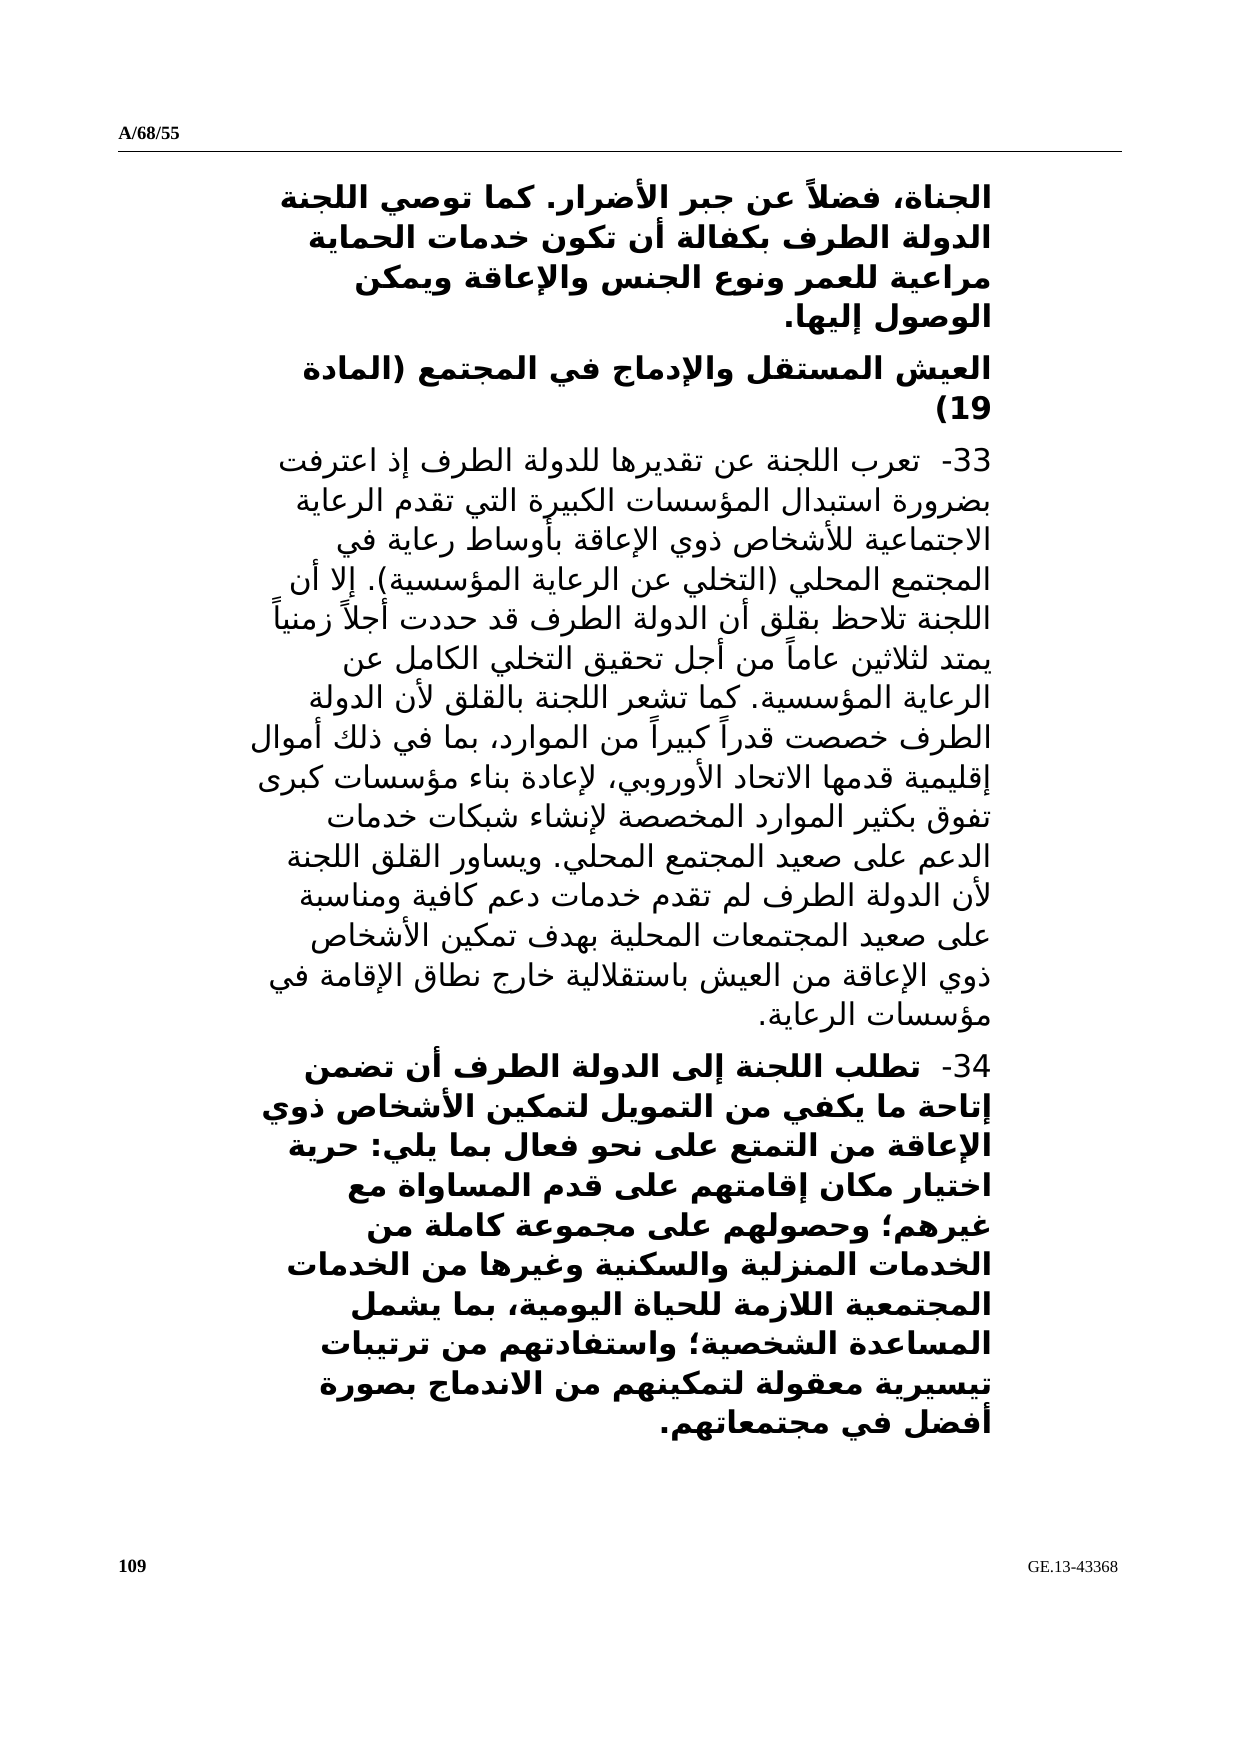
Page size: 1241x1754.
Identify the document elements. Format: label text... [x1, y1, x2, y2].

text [248, 177, 992, 336]
text 34- تطلب اللجنة إلى الدولة الطرف أن تضمن إتاحة ما يكفي من التمويل لتمكين الأشخاص ذوي الإعاقة من التمتع على نحو فعال بما يلي: حرية اختيار مكان إقامتهم على قدم المساواة مع غيرهم؛ وحصولهم على مجموعة كاملة من الخدمات المنزلية والسكنية وغيرها من الخدمات المجتمعية اللازمة للحياة اليومية، بما يشمل المساعدة الشخصية؛ واستفادتهم من ترتيبات تيسيرية معقولة لتمكينهم من الاندماج بصورة أفضل في مجتمعاتهم. [248, 1046, 992, 1442]
text العيش المستقل والإدماج في المجتمع (المادة 19) [248, 348, 992, 427]
text 33- تعرب اللجنة عن تقديرها للدولة الطرف إذ اعترفت بضرورة استبدال المؤسسات الكبيرة التي تقدم الرعاية الاجتماعية للأشخاص ذوي الإعاقة بأوساط رعاية في المجتمع المحلي (التخلي عن الرعاية المؤسسية). إلا أن اللجنة تلاحظ بقلق أن الدولة الطرف قد حددت أجلاً زمنياً يمتد لثلاثين عاماً من أجل تحقيق التخلي الكامل عن الرعاية المؤسسية. كما تشعر اللجنة بالقلق لأن الدولة الطرف خصصت قدراً كبيراً من الموارد، بما في ذلك أموال إقليمية قدمها الاتحاد الأوروبي، لإعادة بناء مؤسسات كبرى تفوق بكثير الموارد المخصصة لإنشاء شبكات خدمات الدعم على صعيد المجتمع المحلي. ويساور القلق اللجنة لأن الدولة الطرف لم تقدم خدمات دعم كافية ومناسبة على صعيد المجتمعات المحلية بهدف تمكين الأشخاص ذوي الإعاقة من العيش باستقلالية خارج نطاق الإقامة في مؤسسات الرعاية. [248, 440, 992, 1033]
